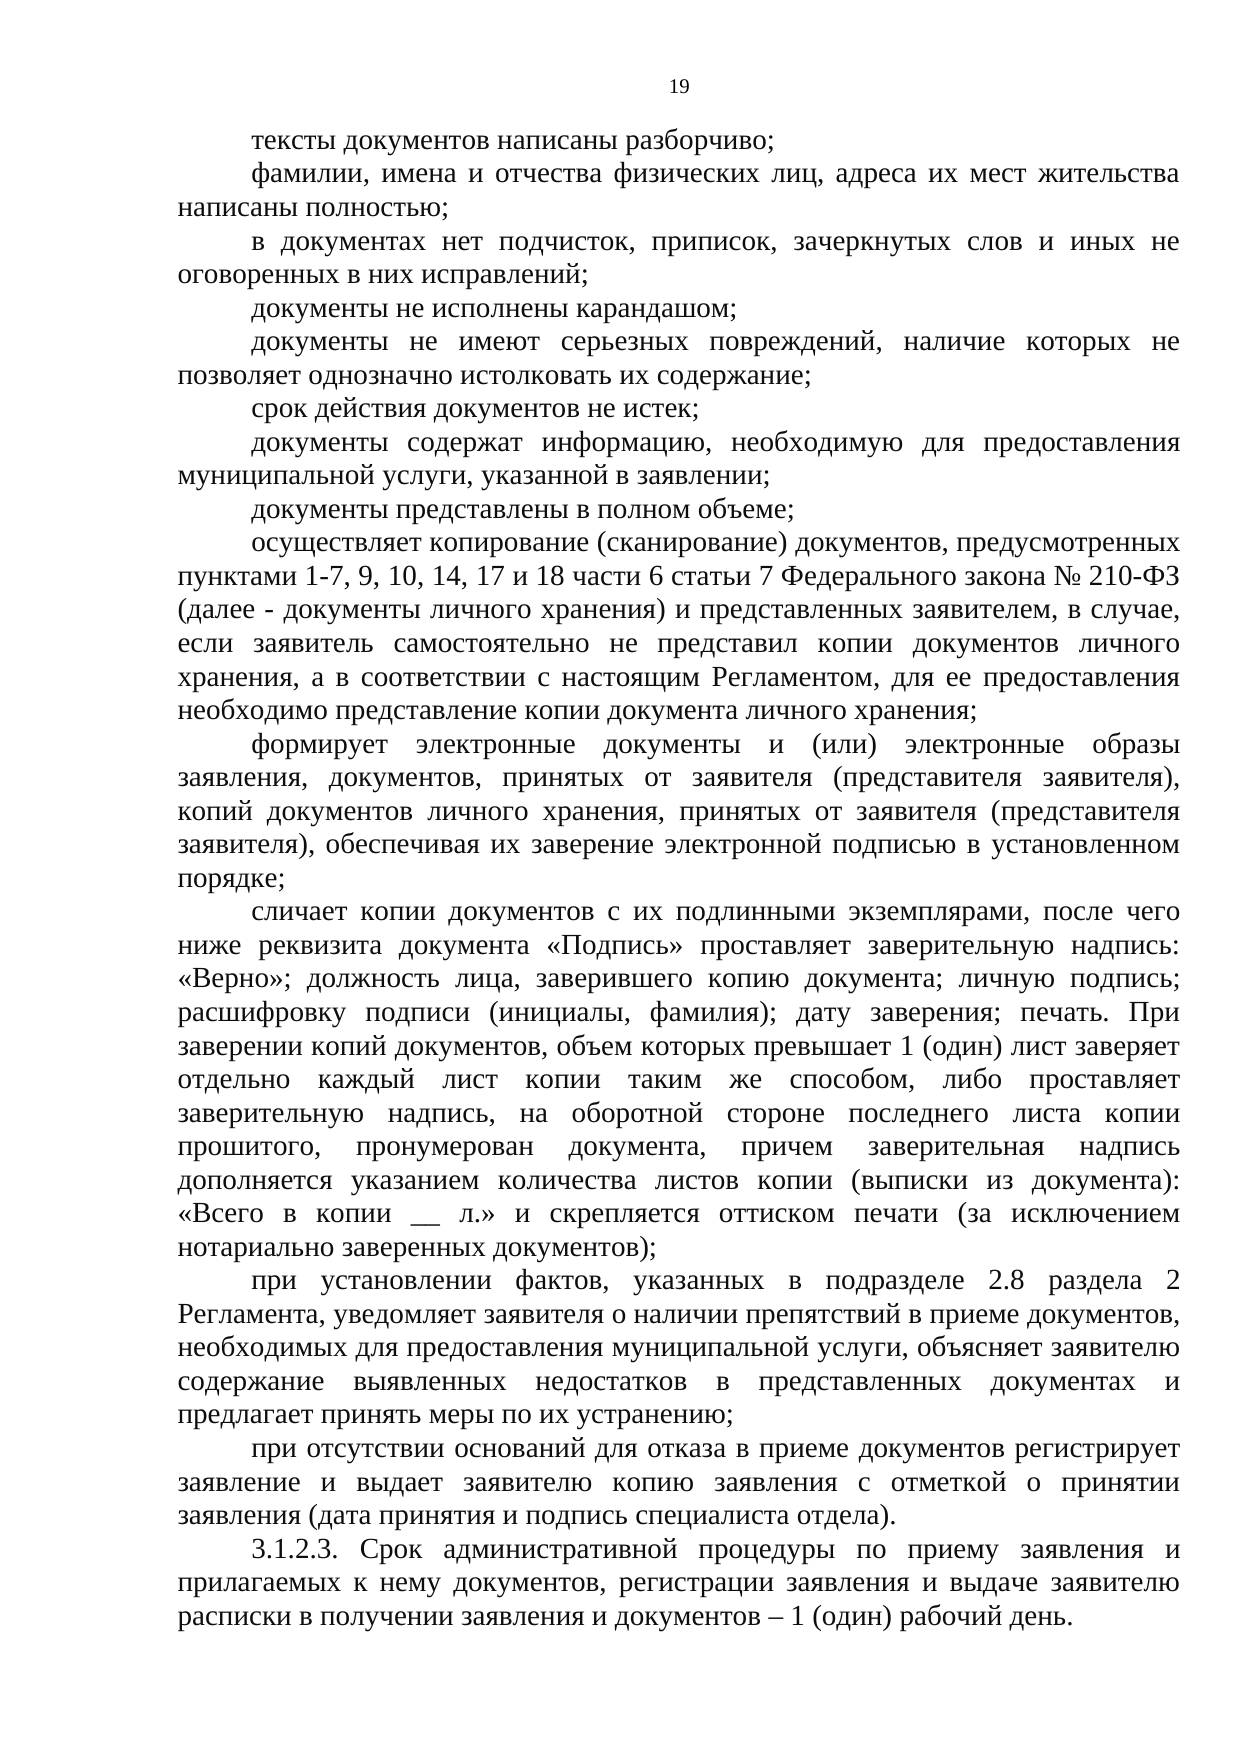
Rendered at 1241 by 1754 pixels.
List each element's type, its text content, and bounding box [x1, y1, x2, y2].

text документы не исполнены карандашом; [177, 290, 1181, 323]
text тексты документов написаны разборчиво; [177, 122, 1181, 156]
text осуществляет копирование (сканирование) документов, предусмотренных пунктами 1-7, 9, 10, 14, 17 и 18 части 6 статьи 7 Федерального закона № 210-ФЗ (далее - документы личного хранения) и представленных заявителем, в случае, если заявитель самостоятельно не представил копии документов личного хранения, а в соответствии с настоящим Регламентом, для ее предоставления необходимо представление копии документа личного хранения; [177, 524, 1181, 726]
text срок действия документов не истек; [177, 390, 1181, 424]
text в документах нет подчисток, приписок, зачеркнутых слов и иных не оговоренных в них исправлений; [177, 223, 1181, 290]
text 3.1.2.3. Срок административной процедуры по приему заявления и прилагаемых к нему документов, регистрации заявления и выдаче заявителю расписки в получении заявления и документов – 1 (один) рабочий день. [177, 1531, 1181, 1631]
text документы не имеют серьезных повреждений, наличие которых не позволяет однозначно истолковать их содержание; [177, 323, 1181, 390]
text фамилии, имена и отчества физических лиц, адреса их мест жительства написаны полностью; [177, 156, 1181, 223]
text документы содержат информацию, необходимую для предоставления муниципальной услуги, указанной в заявлении; [177, 424, 1181, 491]
text при установлении фактов, указанных в подразделе 2.8 раздела 2 Регламента, уведомляет заявителя о наличии препятствий в приеме документов, необходимых для предоставления муниципальной услуги, объясняет заявителю содержание выявленных недостатков в представленных документах и предлагает принять меры по их устранению; [177, 1262, 1181, 1430]
text формирует электронные документы и (или) электронные образы заявления, документов, принятых от заявителя (представителя заявителя), копий документов личного хранения, принятых от заявителя (представителя заявителя), обеспечивая их заверение электронной подписью в установленном порядке; [177, 726, 1181, 893]
text документы представлены в полном объеме; [177, 491, 1181, 524]
text сличает копии документов с их подлинными экземплярами, после чего ниже реквизита документа «Подпись» проставляет заверительную надпись: «Верно»; должность лица, заверившего копию документа; личную подпись; расшифровку подписи (инициалы, фамилия); дату заверения; печать. При заверении копий документов, объем которых превышает 1 (один) лист заверяет отдельно каждый лист копии таким же способом, либо проставляет заверительную надпись, на оборотной стороне последнего листа копии прошитого, пронумерован документа, причем заверительная надпись дополняется указанием количества листов копии (выписки из документа): «Всего в копии __ л.» и скрепляется оттиском печати (за исключением нотариально заверенных документов); [177, 893, 1181, 1262]
text при отсутствии оснований для отказа в приеме документов регистрирует заявление и выдает заявителю копию заявления с отметкой о принятии заявления (дата принятия и подпись специалиста отдела). [177, 1430, 1181, 1531]
